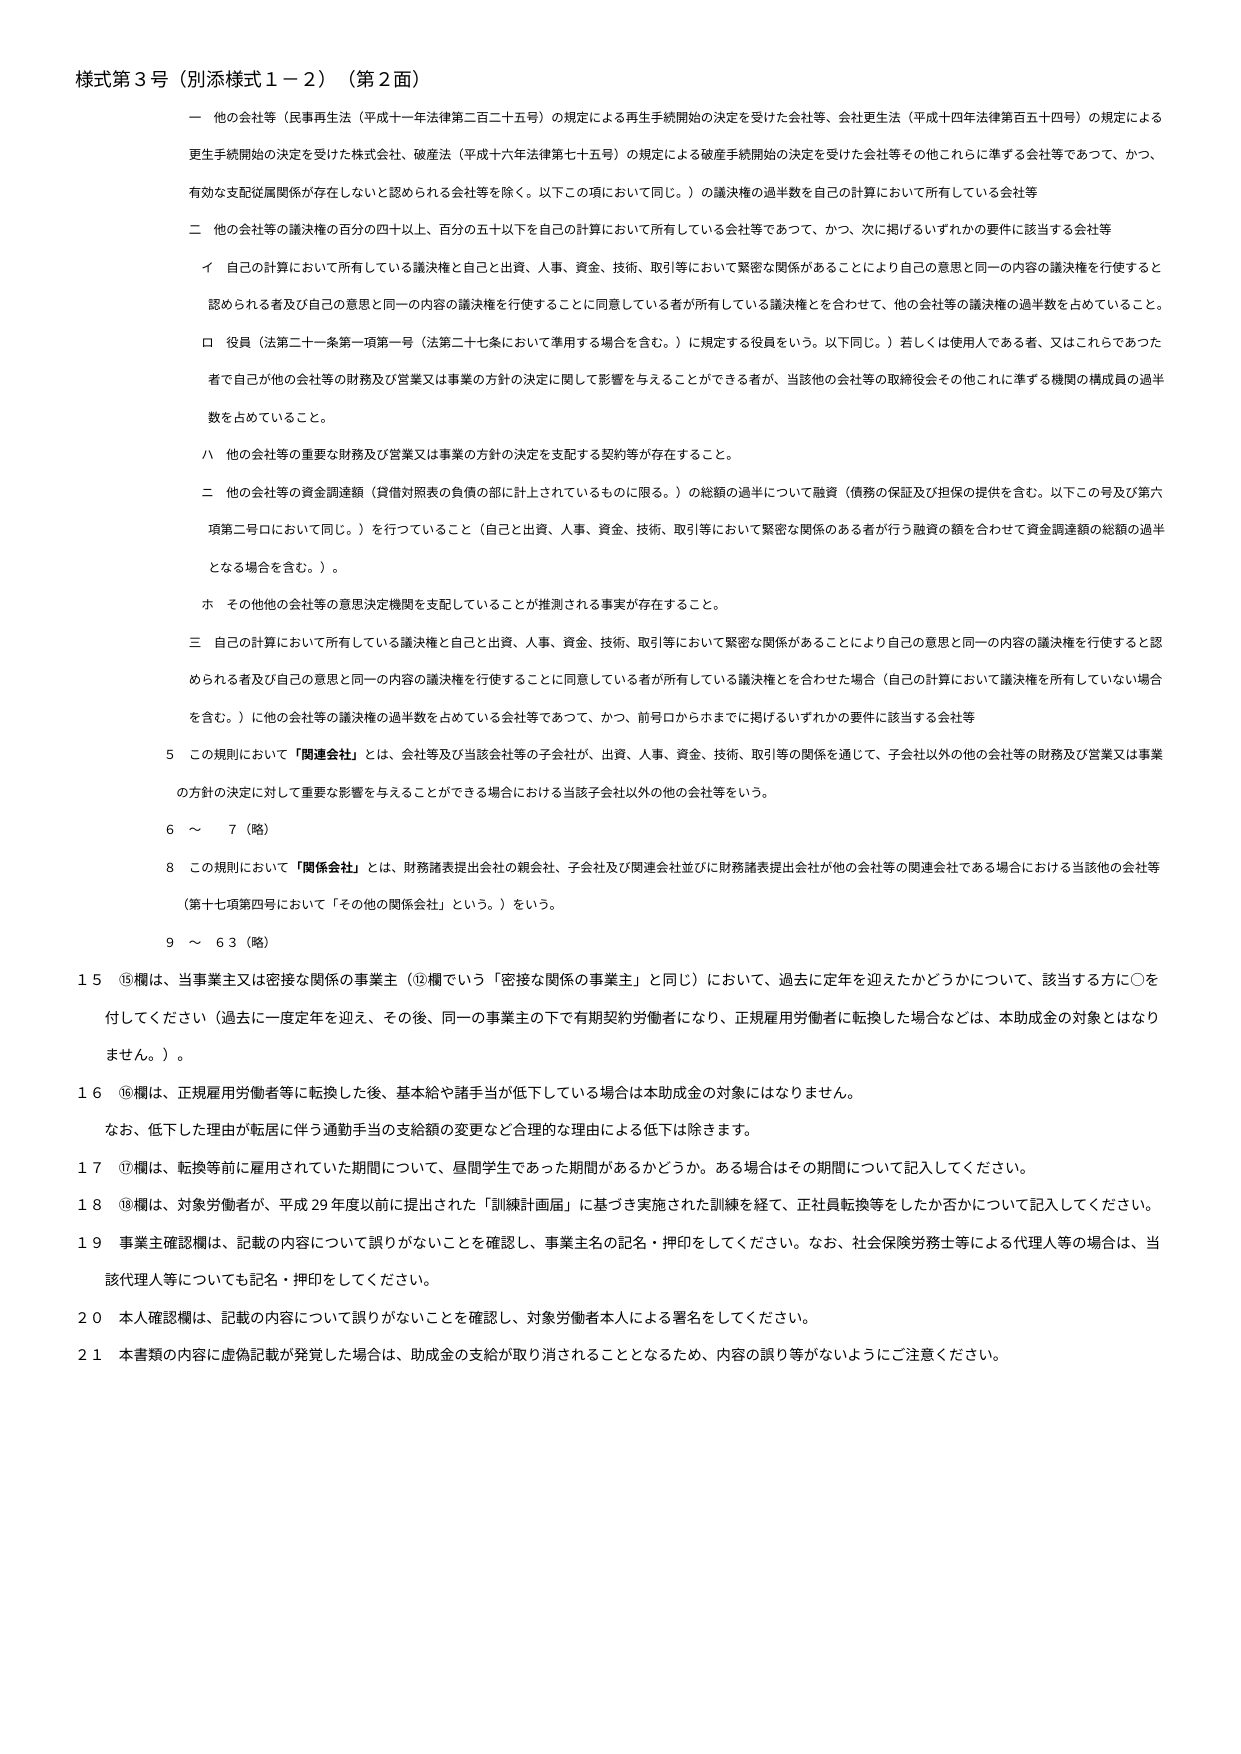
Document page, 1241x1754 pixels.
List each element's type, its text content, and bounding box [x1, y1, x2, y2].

text ホ その他他の会社等の意思決定機関を支配していることが推測される事実が存在すること。 [188, 586, 1165, 623]
text １６ ⑯欄は、正規雇用労働者等に転換した後、基本給や諸手当が低下している場合は本助成金の対象にはなりません。 [75, 1073, 1165, 1111]
text 二 他の会社等の議決権の百分の四十以上、百分の五十以下を自己の計算において所有している会社等であつて、かつ、次に掲げるいずれかの要件に該当する会社等 [188, 211, 1165, 248]
text イ 自己の計算において所有している議決権と自己と出資、人事、資金、技術、取引等において緊密な関係があることにより自己の意思と同一の内容の議決権を行使すると認められる者及び自己の意思と同一の内容の議決権を行使することに同意している者が所有している議決権とを合わせて、他の会社等の議決権の過半数を占めていること。 [201, 248, 1165, 323]
text ５ この規則において「関連会社」とは、会社等及び当該会社等の子会社が、出資、人事、資金、技術、取引等の関係を通じて、子会社以外の他の会社等の財務及び営業又は事業の方針の決定に対して重要な影響を与えることができる場合における当該子会社以外の他の会社等をいう。 [163, 736, 1165, 811]
text １５ ⑮欄は、当事業主又は密接な関係の事業主（⑫欄でいう「密接な関係の事業主」と同じ）において、過去に定年を迎えたかどうかについて、該当する方に○を付してください（過去に一度定年を迎え、その後、同一の事業主の下で有期契約労働者になり、正規雇用労働者に転換した場合などは、本助成金の対象とはなりません。）。 [75, 961, 1165, 1073]
text １９ 事業主確認欄は、記載の内容について誤りがないことを確認し、事業主名の記名・押印をしてください。なお、社会保険労務士等による代理人等の場合は、当該代理人等についても記名・押印をしてください。 [75, 1223, 1165, 1298]
text ニ 他の会社等の資金調達額（貸借対照表の負債の部に計上されているものに限る。）の総額の過半について融資（債務の保証及び担保の提供を含む。以下この号及び第六項第二号ロにおいて同じ。）を行つていること（自己と出資、人事、資金、技術、取引等において緊密な関係のある者が行う融資の額を合わせて資金調達額の総額の過半となる場合を含む。）。 [201, 473, 1165, 586]
text ２１ 本書類の内容に虚偽記載が発覚した場合は、助成金の支給が取り消されることとなるため、内容の誤り等がないようにご注意ください。 [75, 1336, 1165, 1373]
text ロ 役員（法第二十一条第一項第一号（法第二十七条において準用する場合を含む。）に規定する役員をいう。以下同じ。）若しくは使用人である者、又はこれらであつた者で自己が他の会社等の財務及び営業又は事業の方針の決定に関して影響を与えることができる者が、当該他の会社等の取締役会その他これに準ずる機関の構成員の過半数を占めていること。 [201, 323, 1165, 436]
text 一 他の会社等（民事再生法（平成十一年法律第二百二十五号）の規定による再生手続開始の決定を受けた会社等、会社更生法（平成十四年法律第百五十四号）の規定による更生手続開始の決定を受けた株式会社、破産法（平成十六年法律第七十五号）の規定による破産手続開始の決定を受けた会社等その他これらに準ずる会社等であつて、かつ、有効な支配従属関係が存在しないと認められる会社等を除く。以下この項において同じ。）の議決権の過半数を自己の計算において所有している会社等 [188, 98, 1165, 211]
text ２０ 本人確認欄は、記載の内容について誤りがないことを確認し、対象労働者本人による署名をしてください。 [75, 1298, 1165, 1336]
text ハ 他の会社等の重要な財務及び営業又は事業の方針の決定を支配する契約等が存在すること。 [188, 436, 1165, 473]
text なお、低下した理由が転居に伴う通勤手当の支給額の変更など合理的な理由による低下は除きます。 [75, 1111, 1165, 1148]
text 三 自己の計算において所有している議決権と自己と出資、人事、資金、技術、取引等において緊密な関係があることにより自己の意思と同一の内容の議決権を行使すると認められる者及び自己の意思と同一の内容の議決権を行使することに同意している者が所有している議決権とを合わせた場合（自己の計算において議決権を所有していない場合を含む。）に他の会社等の議決権の過半数を占めている会社等であつて、かつ、前号ロからホまでに掲げるいずれかの要件に該当する会社等 [188, 623, 1165, 736]
text ９ ～ ６３（略） [163, 923, 1165, 961]
text ８ この規則において「関係会社」とは、財務諸表提出会社の親会社、子会社及び関連会社並びに財務諸表提出会社が他の会社等の関連会社である場合における当該他の会社等（第十七項第四号において「その他の関係会社」という。）をいう。 [163, 848, 1165, 923]
text ６ ～ ７（略） [163, 811, 1165, 848]
text １８ ⑱欄は、対象労働者が、平成29年度以前に提出された「訓練計画届」に基づき実施された訓練を経て、正社員転換等をしたか否かについて記入してください。 [75, 1186, 1165, 1223]
text １７ ⑰欄は、転換等前に雇用されていた期間について、昼間学生であった期間があるかどうか。ある場合はその期間について記入してください。 [75, 1148, 1165, 1186]
